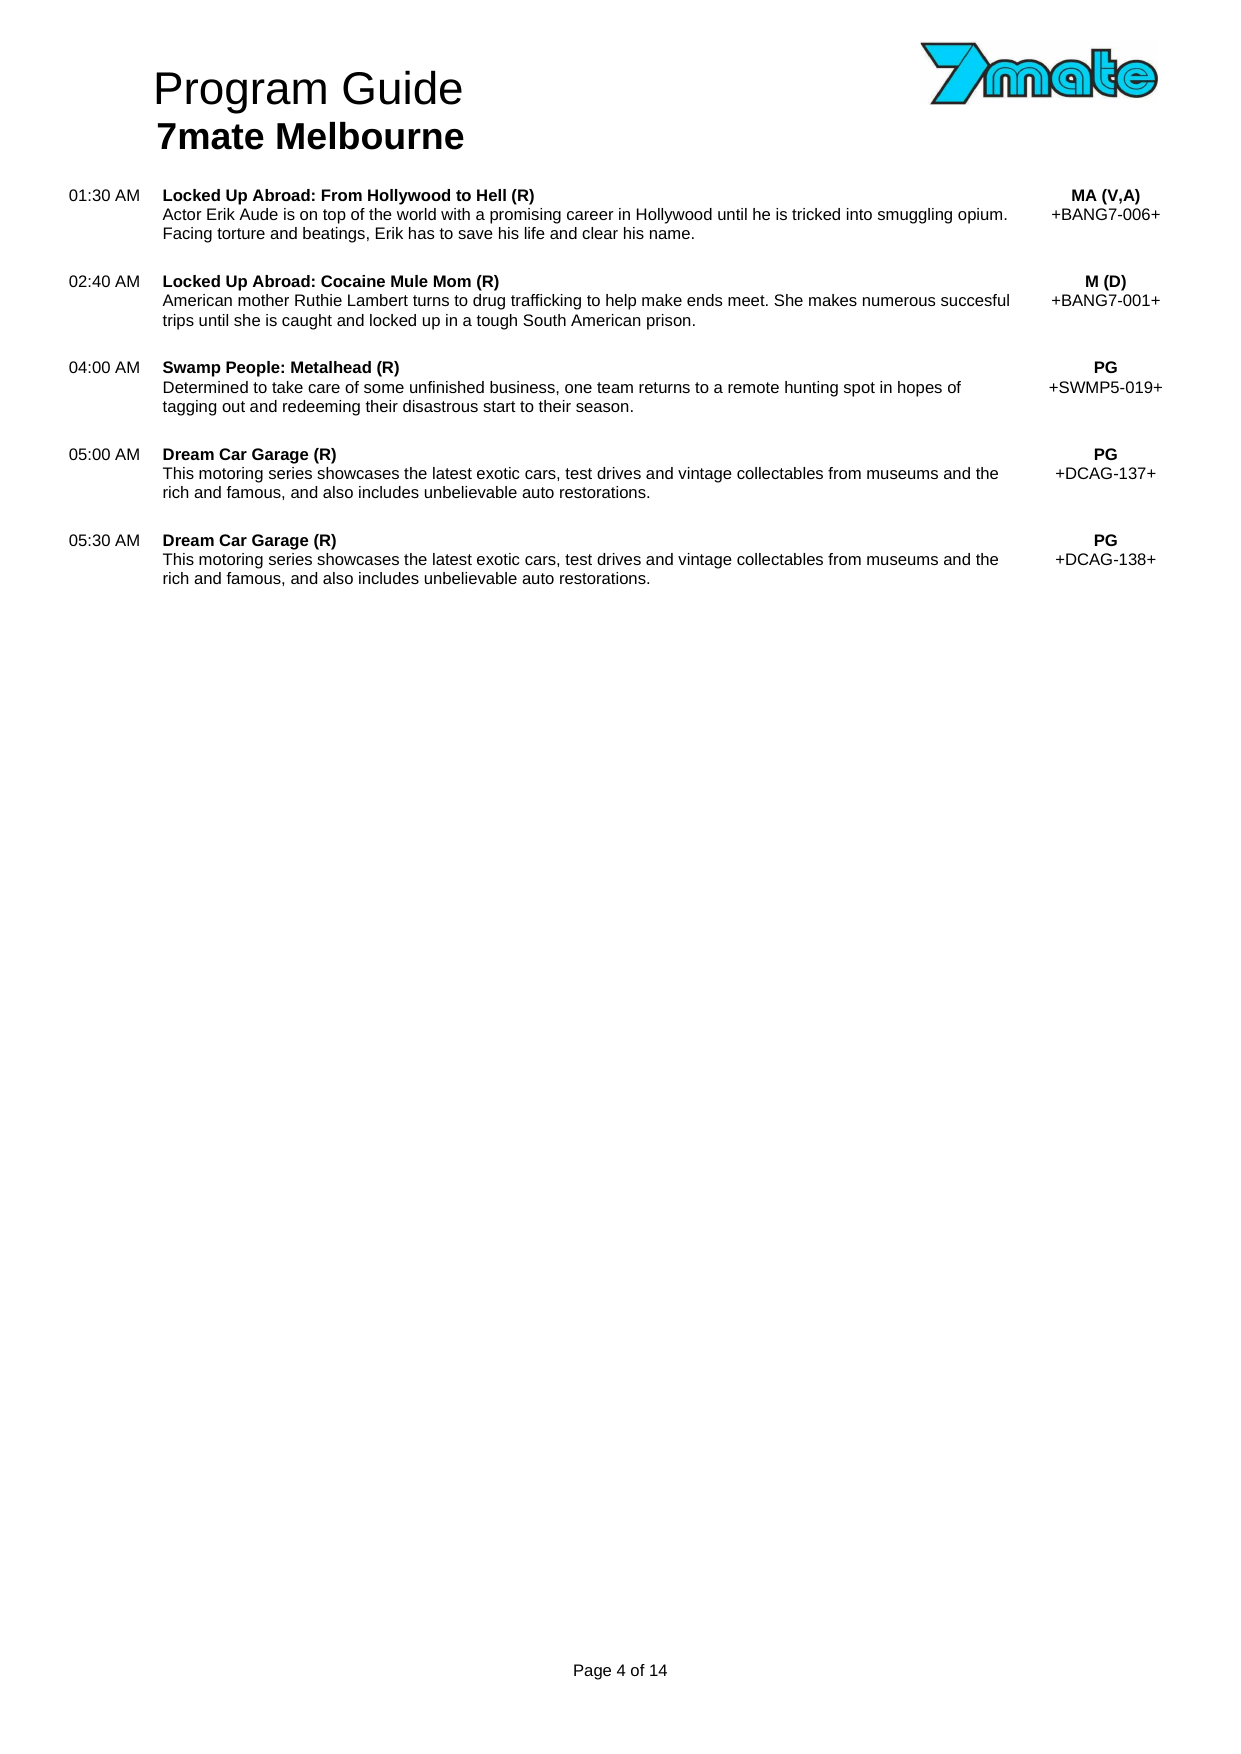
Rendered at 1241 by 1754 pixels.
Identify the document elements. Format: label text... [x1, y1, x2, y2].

table_header PG +SWMP5-019+ [1022, 358, 1189, 416]
table_header 05:00 AM [51, 445, 151, 502]
table_header Dream Car Garage (R) This motoring series showcases the latest exotic cars, test drives and vintage collectables from museums and the rich and famous, and also includes unbelievable auto restorations. [151, 531, 1022, 588]
table_header PG +DCAG-137+ [1022, 445, 1189, 502]
table_header 04:00 AM [51, 358, 151, 416]
table_header Locked Up Abroad: Cocaine Mule Mom (R) American mother Ruthie Lambert turns to drug trafficking to help make ends meet. She makes numerous succesful trips until she is caught and locked up in a tough South American prison. [151, 272, 1022, 329]
table_header Dream Car Garage (R) This motoring series showcases the latest exotic cars, test drives and vintage collectables from museums and the rich and famous, and also includes unbelievable auto restorations. [151, 445, 1022, 502]
table_header M (D) +BANG7-001+ [1022, 272, 1189, 329]
table_header Swamp People: Metalhead (R) Determined to take care of some unfinished business, one team returns to a remote hunting spot in hopes of tagging out and redeeming their disastrous start to their season. [151, 358, 1022, 416]
table_header MA (V,A) +BANG7-006+ [1022, 186, 1189, 243]
table_header Locked Up Abroad: From Hollywood to Hell (R) Actor Erik Aude is on top of the world with a promising career in Hollywood until he is tricked into smuggling opium. Facing torture and beatings, Erik has to save his life and clear his name. [151, 186, 1022, 243]
table_header PG +DCAG-138+ [1022, 531, 1189, 588]
table_header 02:40 AM [51, 272, 151, 329]
table_header 01:30 AM [51, 186, 151, 243]
table_header 05:30 AM [51, 531, 151, 588]
picture [920, 41, 1159, 105]
